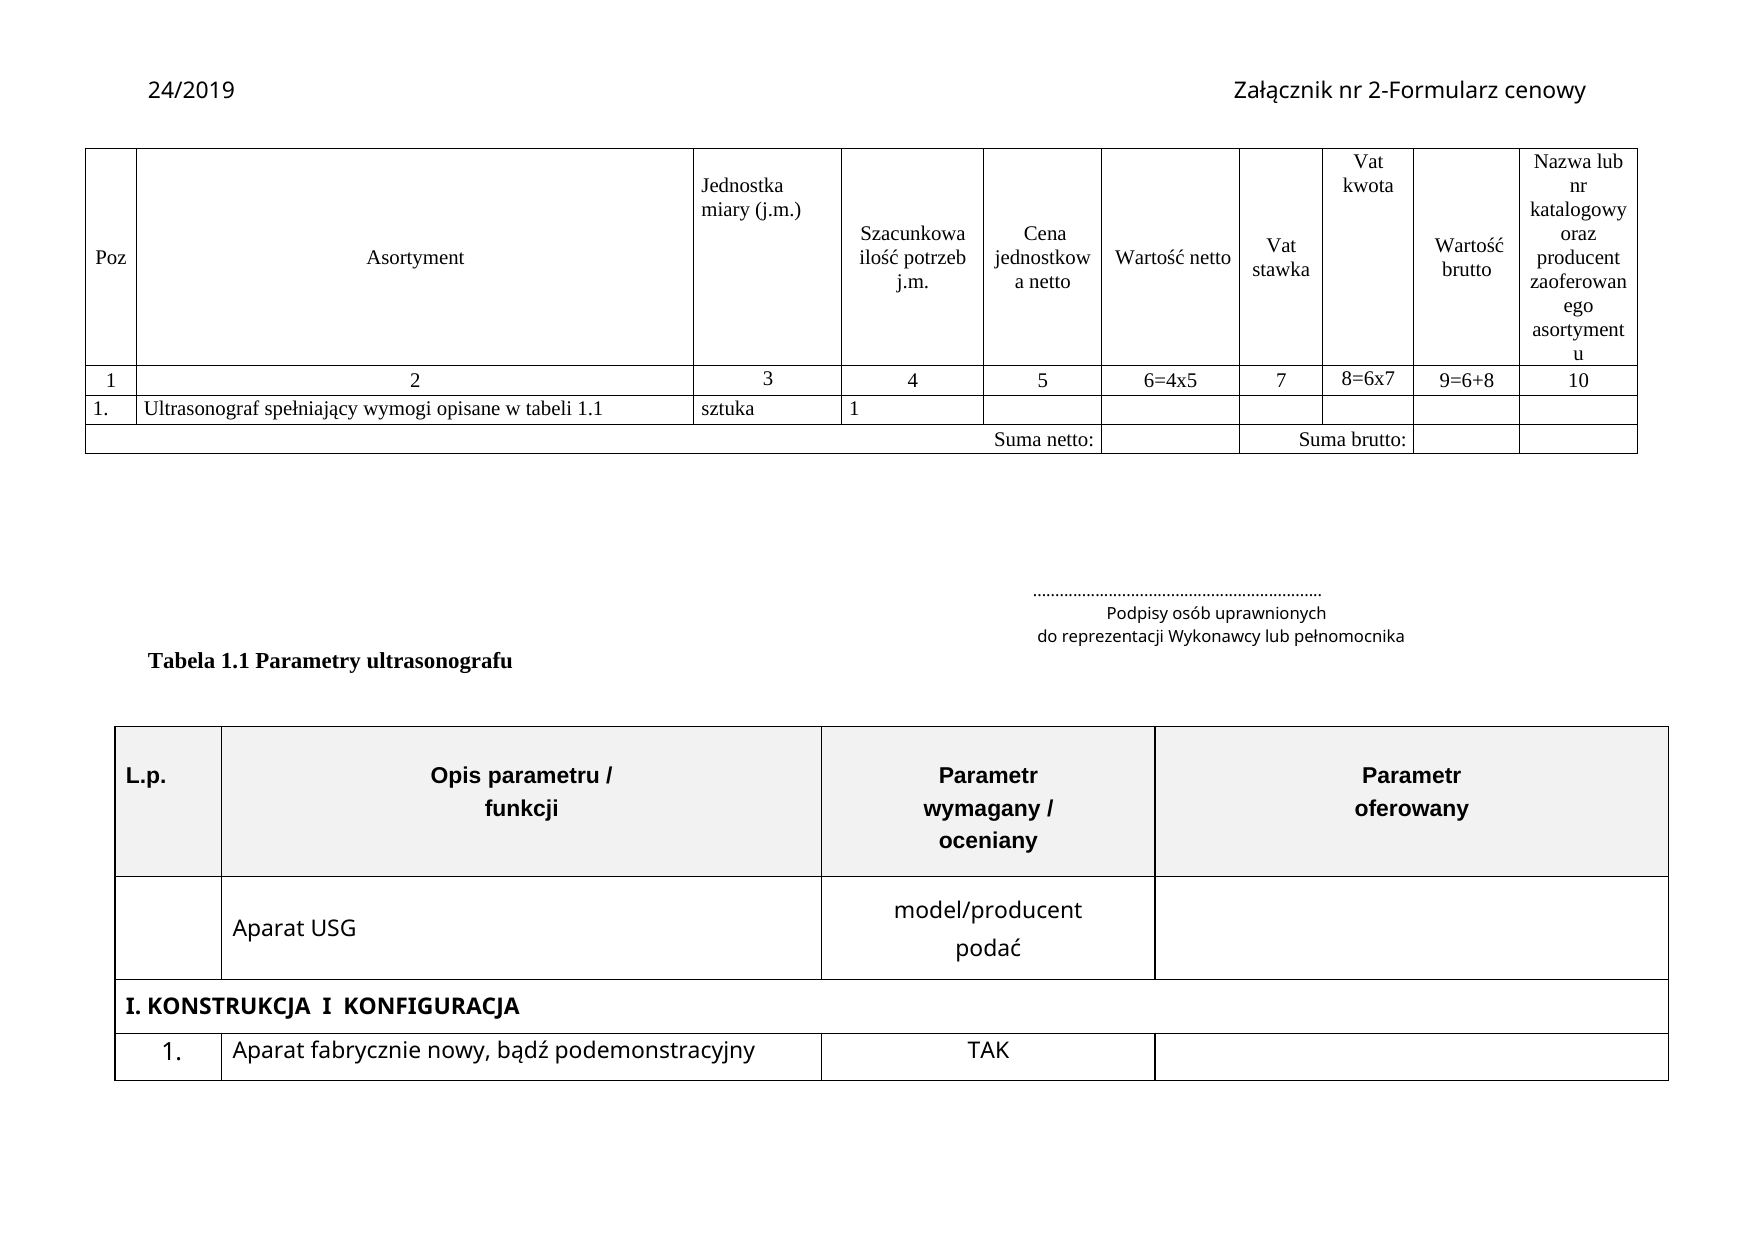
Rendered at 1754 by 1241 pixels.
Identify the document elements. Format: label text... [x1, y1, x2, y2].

table_cell [1520, 396, 1637, 424]
table_header Parametr wymagany / oceniany [822, 727, 1154, 876]
table_cell [984, 396, 1101, 424]
table_header Wartość brutto [1414, 149, 1519, 365]
table_cell [116, 1034, 221, 1080]
table_cell 9=6+8 [1414, 366, 1519, 394]
table_cell 4 [842, 366, 983, 394]
table_cell [1156, 877, 1668, 979]
table_header Nazwa lub nr katalogowy oraz producent zaoferowanego asortymentu [1520, 149, 1637, 365]
table_cell 10 [1520, 366, 1637, 394]
table_header L.p. [116, 727, 221, 876]
table_cell 1 [842, 396, 983, 424]
table_cell Aparat USG [222, 877, 821, 979]
table_cell Suma brutto: [1240, 425, 1413, 453]
table_cell [1520, 425, 1637, 453]
table_cell 7 [1240, 366, 1322, 394]
table_cell [1414, 425, 1519, 453]
table_header Cena jednostkowa netto [984, 149, 1101, 365]
table_cell 6=4x5 [1102, 366, 1239, 394]
text Podpisy osób uprawnionych [1033, 602, 1606, 624]
table_header Opis parametru / funkcji [222, 727, 821, 876]
table_header Asortyment [137, 149, 693, 365]
text ................................................................. [959, 579, 1606, 602]
table_cell I. KONSTRUKCJA I KONFIGURACJA [116, 980, 1668, 1032]
table_header Vat kwota [1323, 149, 1413, 365]
table_cell [1102, 396, 1239, 424]
table_cell [1102, 425, 1239, 453]
table_cell Ultrasonograf spełniający wymogi opisane w tabeli 1.1 [137, 396, 693, 424]
table_header Parametr oferowany [1156, 727, 1668, 876]
table_cell 1 [86, 366, 136, 394]
table_cell [1240, 396, 1322, 424]
table_cell 5 [984, 366, 1101, 394]
table_cell [1414, 396, 1519, 424]
table_cell 3 [694, 366, 841, 394]
table_header Poz [86, 149, 136, 365]
table_header Jednostka miary (j.m.) [694, 149, 841, 365]
table_cell [1156, 1034, 1668, 1080]
table_cell [116, 877, 221, 979]
table_cell Suma netto: [86, 425, 1101, 453]
text Tabela 1.1 Parametry ultrasonografu [148, 647, 1606, 673]
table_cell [222, 1034, 821, 1080]
table_cell 2 [137, 366, 693, 394]
table_header Wartość netto [1102, 149, 1239, 365]
table_cell 8=6x7 [1323, 366, 1413, 394]
text do reprezentacji Wykonawcy lub pełnomocnika [1005, 624, 1606, 647]
table_cell sztuka [694, 396, 841, 424]
table_cell model/producent podać [822, 877, 1154, 979]
table_cell 1. [86, 396, 136, 424]
table_header Szacunkowa ilość potrzeb j.m. [842, 149, 983, 365]
table_cell TAK [822, 1034, 1154, 1080]
table_header Vat stawka [1240, 149, 1322, 365]
table_cell [1323, 396, 1413, 424]
